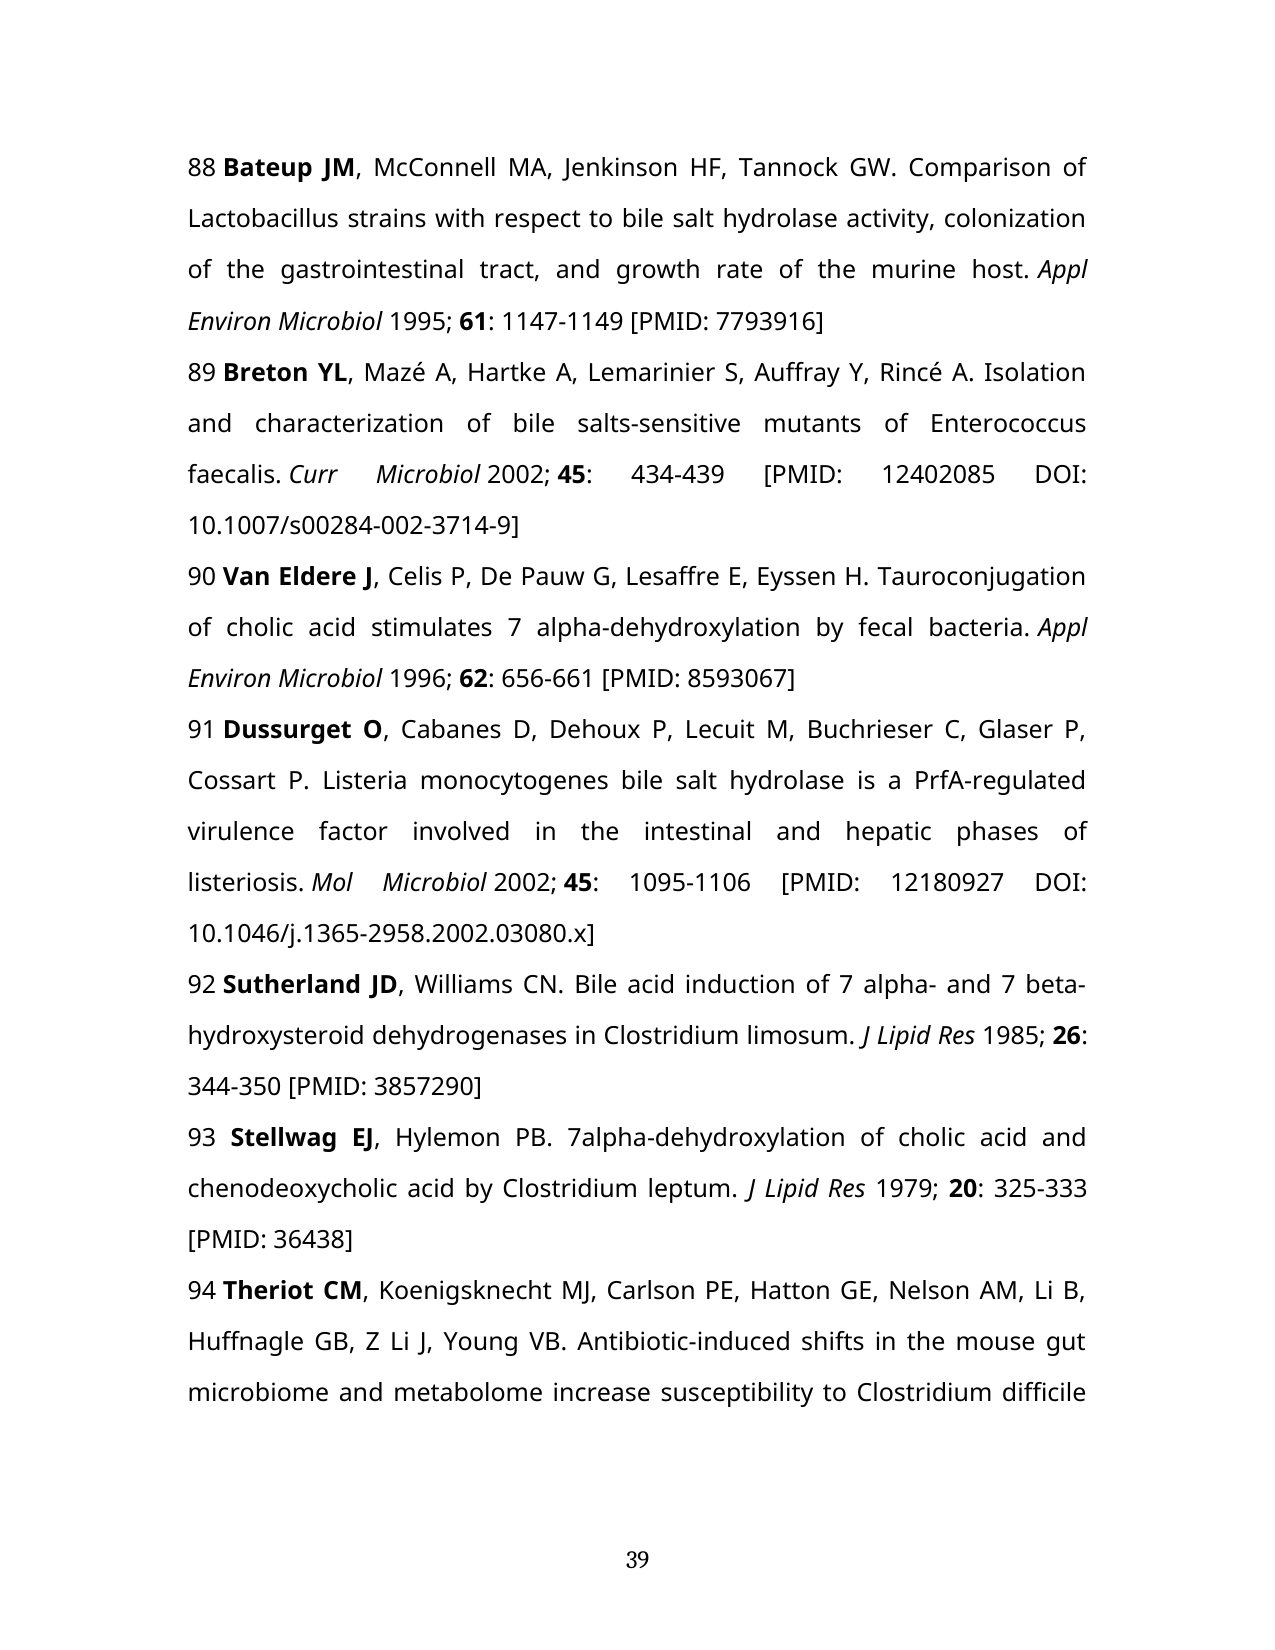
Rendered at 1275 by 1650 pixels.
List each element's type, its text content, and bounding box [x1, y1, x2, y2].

text 90 Van Eldere J, Celis P, De Pauw G, Lesaffre E, Eyssen H. Tauroconjugation of cholic acid stimulates 7 alpha-dehydroxylation by fecal bacteria. Appl Environ Microbiol 1996; 62: 656-661 [PMID: 8593067] [187, 558, 1087, 694]
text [187, 1273, 1087, 1409]
text 92 Sutherland JD, Williams CN. Bile acid induction of 7 alpha- and 7 beta-hydroxysteroid dehydrogenases in Clostridium limosum. J Lipid Res 1985; 26: 344-350 [PMID: 3857290] [187, 967, 1087, 1103]
text 91 Dussurget O, Cabanes D, Dehoux P, Lecuit M, Buchrieser C, Glaser P, Cossart P. Listeria monocytogenes bile salt hydrolase is a PrfA-regulated virulence factor involved in the intestinal and hepatic phases of listeriosis. Mol Microbiol 2002; 45: 1095-1106 [PMID: 12180927 DOI: 10.1046/j.1365-2958.2002.03080.x] [187, 711, 1087, 950]
text 89 Breton YL, Mazé A, Hartke A, Lemarinier S, Auffray Y, Rincé A. Isolation and characterization of bile salts-sensitive mutants of Enterococcus faecalis. Curr Microbiol 2002; 45: 434-439 [PMID: 12402085 DOI: 10.1007/s00284-002-3714-9] [187, 354, 1087, 541]
text 93 Stellwag EJ, Hylemon PB. 7alpha-dehydroxylation of cholic acid and chenodeoxycholic acid by Clostridium leptum. J Lipid Res 1979; 20: 325-333 [PMID: 36438] [187, 1120, 1087, 1256]
text 88 Bateup JM, McConnell MA, Jenkinson HF, Tannock GW. Comparison of Lactobacillus strains with respect to bile salt hydrolase activity, colonization of the gastrointestinal tract, and growth rate of the murine host. Appl Environ Microbiol 1995; 61: 1147-1149 [PMID: 7793916] [187, 150, 1087, 337]
